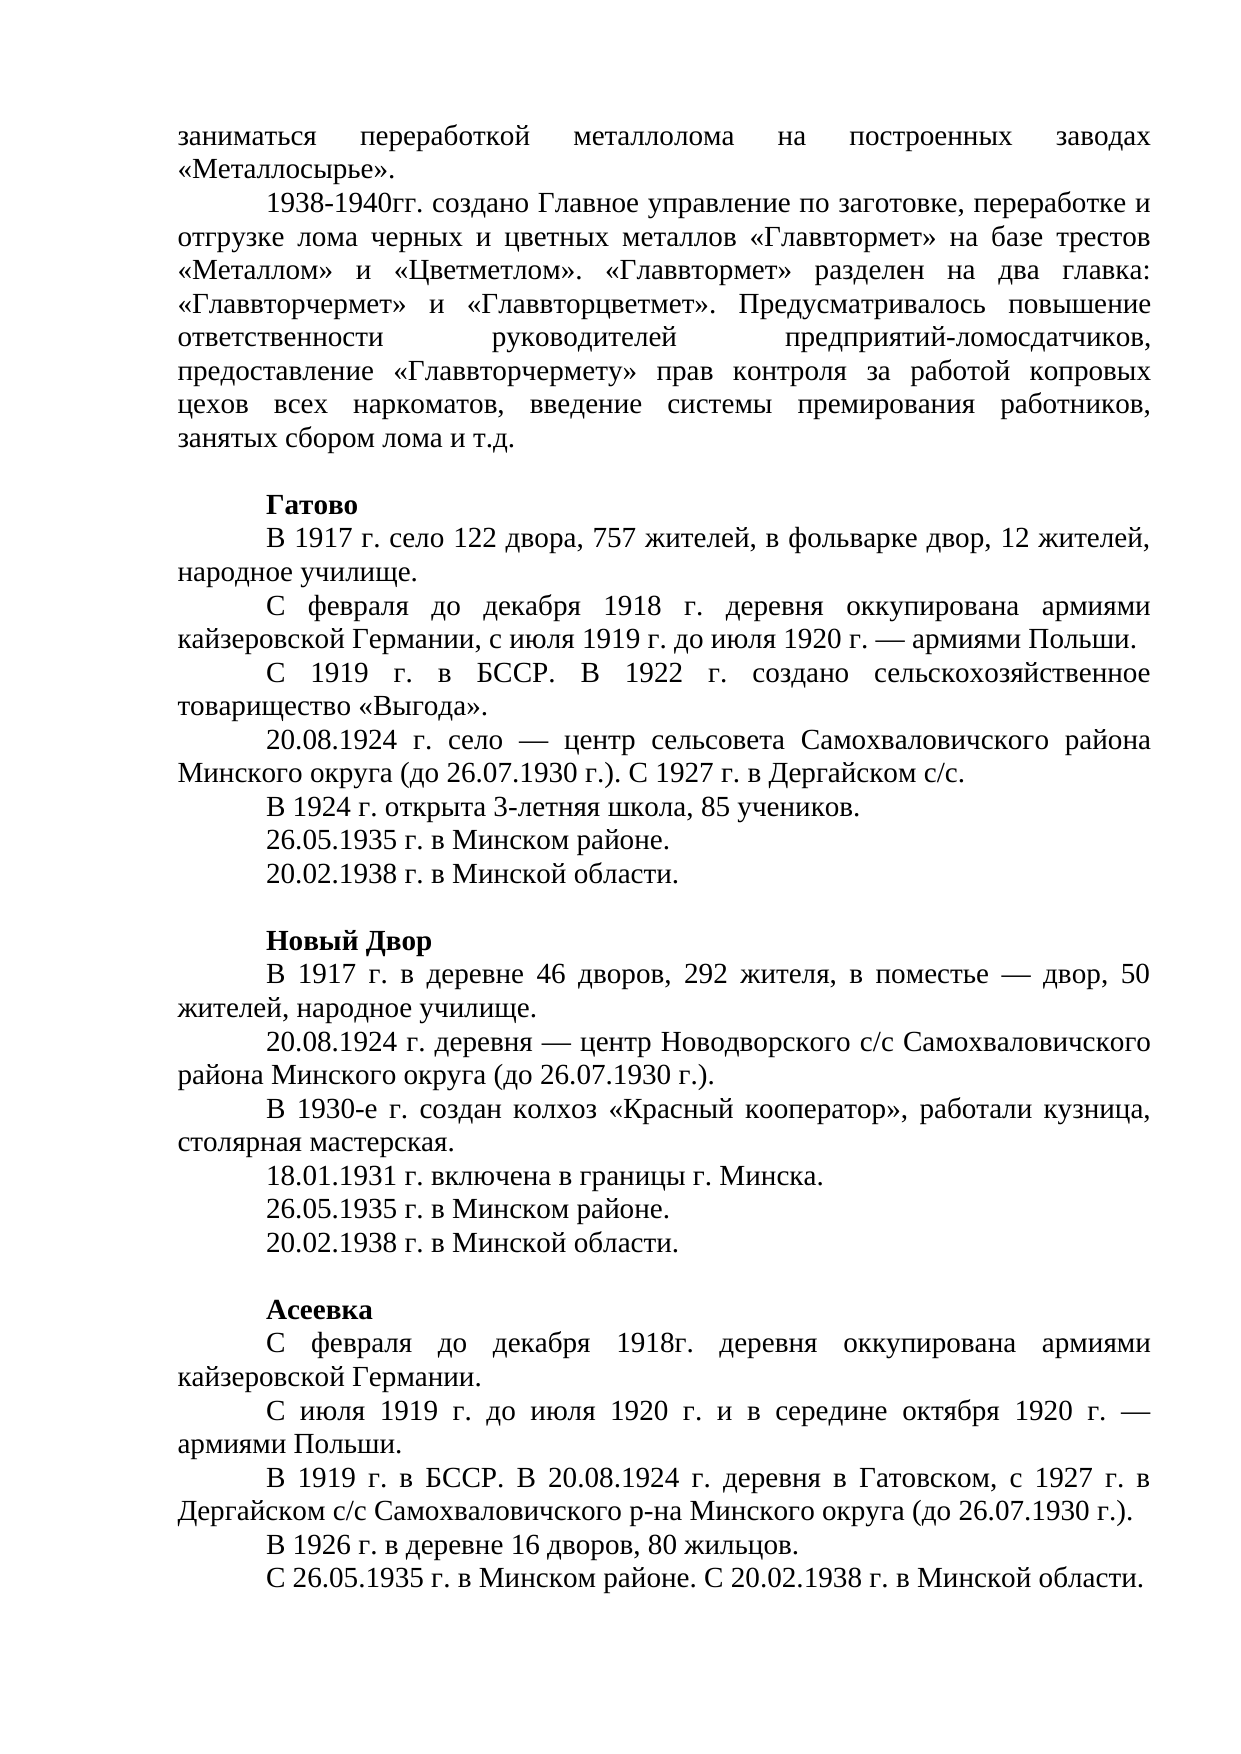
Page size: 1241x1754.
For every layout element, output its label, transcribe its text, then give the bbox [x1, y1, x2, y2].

text 26.05.1935 г. в Минском районе. [177, 1191, 1152, 1225]
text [177, 118, 1152, 185]
text Асеевка [177, 1292, 1152, 1326]
text 20.02.1938 г. в Минской области. [177, 1225, 1152, 1258]
text В 1930-е г. создан колхоз «Красный кооператор», работали кузница, столярная мастерская. [177, 1091, 1152, 1158]
text В 1917 г. село 122 двора, 757 жителей, в фольварке двор, 12 жителей, народное училище. [177, 521, 1152, 588]
text 20.08.1924 г. село — центр сельсовета Самохваловичского района Минского округа (до 26.07.1930 г.). С 1927 г. в Дергайском с/с. [177, 722, 1152, 789]
text С февраля до декабря 1918г. деревня оккупирована армиями кайзеровской Германии. [177, 1326, 1152, 1393]
text В 1926 г. в деревне 16 дворов, 80 жильцов. [177, 1527, 1152, 1560]
text С июля 1919 г. до июля 1920 г. и в середине октября 1920 г. — армиями Польши. [177, 1393, 1152, 1460]
text В 1917 г. в деревне 46 дворов, 292 жителя, в поместье — двор, 50 жителей, народное училище. [177, 957, 1152, 1024]
text С февраля до декабря 1918 г. деревня оккупирована армиями кайзеровской Германии, с июля 1919 г. до июля 1920 г. — армиями Польши. [177, 588, 1152, 655]
text 26.05.1935 г. в Минском районе. [177, 822, 1152, 856]
text 20.02.1938 г. в Минской области. [177, 856, 1152, 889]
text С 26.05.1935 г. в Минском районе. С 20.02.1938 г. в Минской области. [177, 1560, 1152, 1594]
text 18.01.1931 г. включена в границы г. Минска. [177, 1158, 1152, 1191]
text Гатово [177, 487, 1152, 521]
text 1938-1940гг. создано Главное управление по заготовке, переработке и отгрузке лома черных и цветных металлов «Главвтормет» на базе трестов «Металлом» и «Цветметлом». «Главвтормет» разделен на два главка: «Главвторчермет» и «Главвторцветмет». Предусматривалось повышение ответственности руководителей предприятий-ломосдатчиков, предоставление «Главвторчермету» прав контроля за работой копровых цехов всех наркоматов, введение системы премирования работников, занятых сбором лома и т.д. [177, 185, 1152, 453]
text В 1919 г. в БССР. В 20.08.1924 г. деревня в Гатовском, с 1927 г. в Дергайском с/с Самохваловичского p-на Минского округа (до 26.07.1930 г.). [177, 1460, 1152, 1527]
text В 1924 г. открыта 3-летняя школа, 85 учеников. [177, 789, 1152, 822]
text 20.08.1924 г. деревня — центр Новодворского с/с Самохваловичского района Минского округа (до 26.07.1930 г.). [177, 1024, 1152, 1091]
text Новый Двор [177, 923, 1152, 957]
text С 1919 г. в БССР. В 1922 г. создано сельскохозяйственное товарищество «Выгода». [177, 655, 1152, 722]
